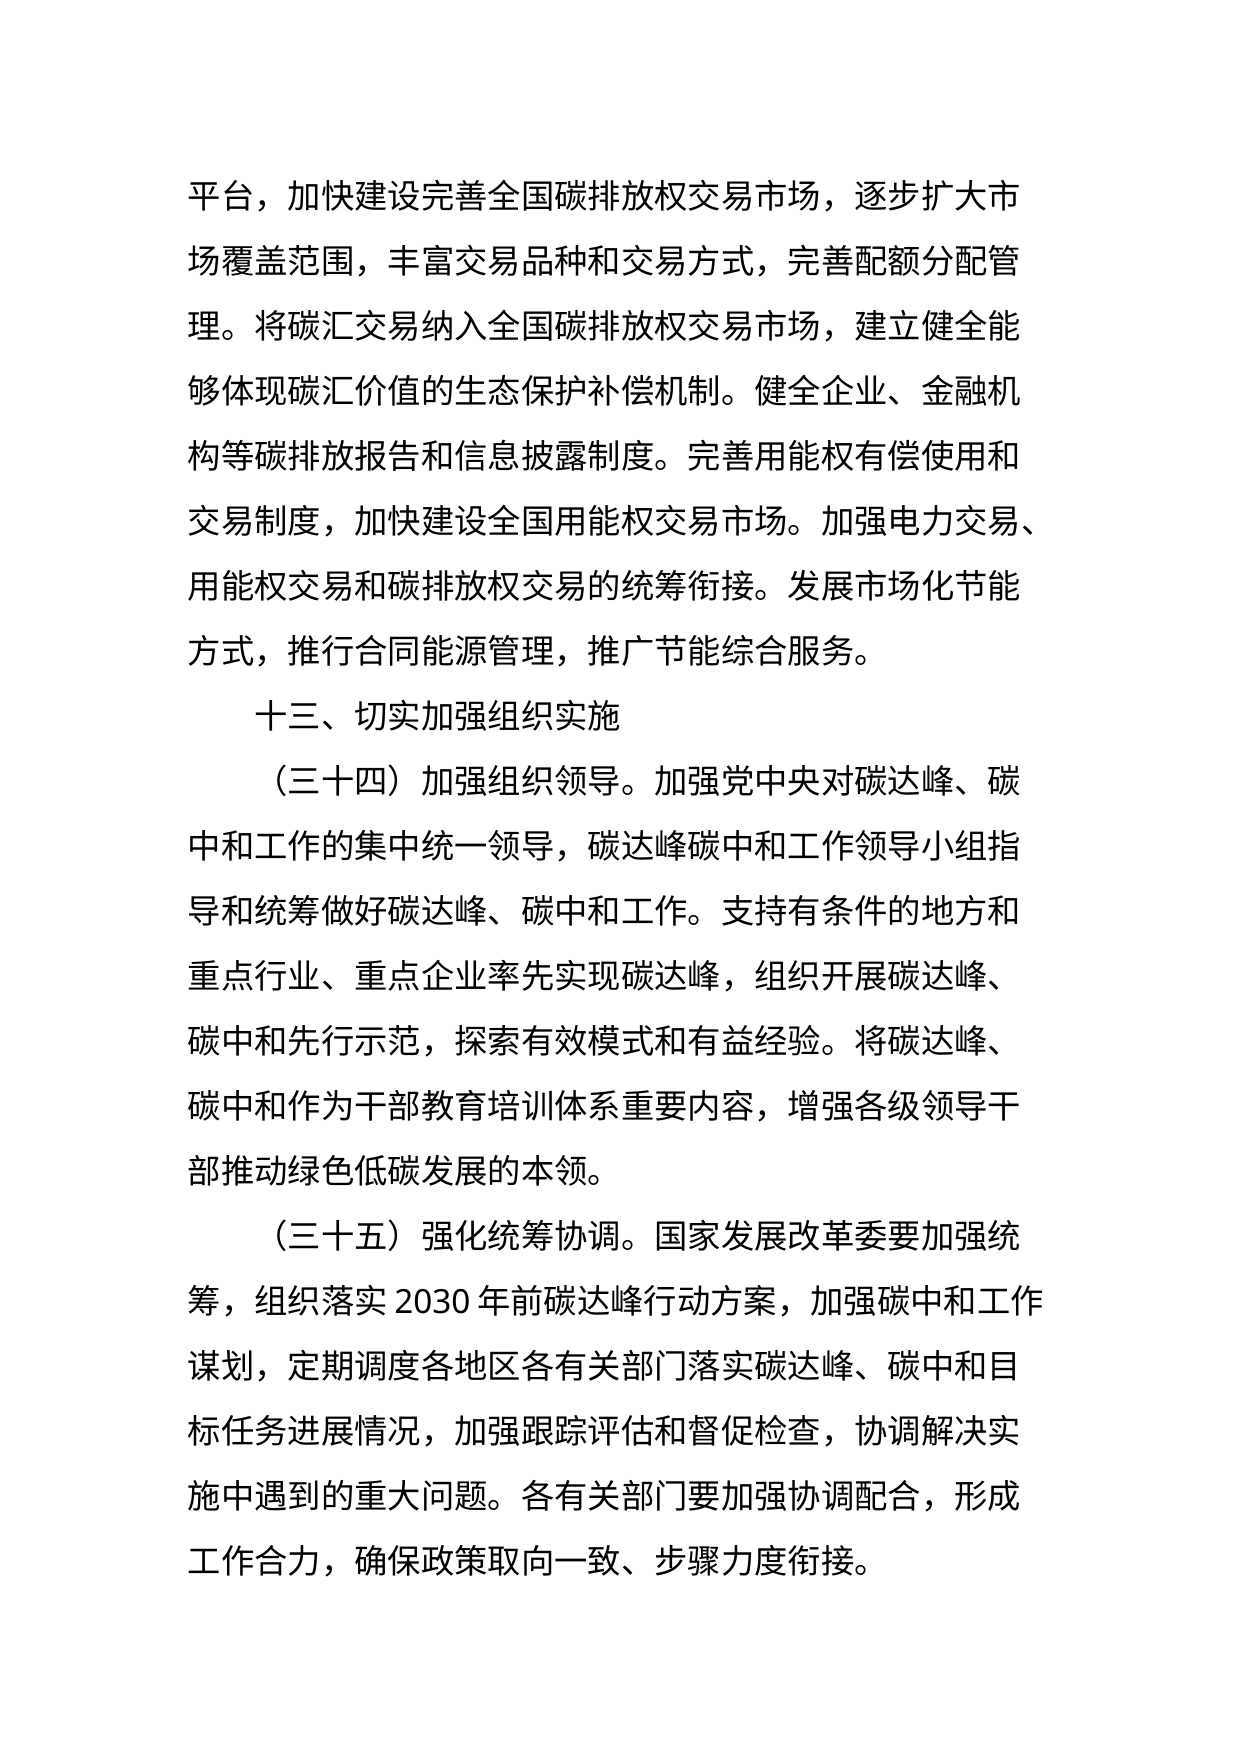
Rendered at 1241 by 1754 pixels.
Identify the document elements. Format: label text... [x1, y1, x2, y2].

text （三十四）加强组织领导。加强党中央对碳达峰、碳中和工作的集中统一领导，碳达峰碳中和工作领导小组指导和统筹做好碳达峰、碳中和工作。支持有条件的地方和重点行业、重点企业率先实现碳达峰，组织开展碳达峰、碳中和先行示范，探索有效模式和有益经验。将碳达峰、碳中和作为干部教育培训体系重要内容，增强各级领导干部推动绿色低碳发展的本领。 [187, 747, 1053, 1202]
text （三十五）强化统筹协调。国家发展改革委要加强统筹，组织落实2030年前碳达峰行动方案，加强碳中和工作谋划，定期调度各地区各有关部门落实碳达峰、碳中和目标任务进展情况，加强跟踪评估和督促检查，协调解决实施中遇到的重大问题。各有关部门要加强协调配合，形成工作合力，确保政策取向一致、步骤力度衔接。 [187, 1202, 1053, 1592]
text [187, 162, 1053, 682]
text 十三、切实加强组织实施 [187, 682, 1053, 747]
